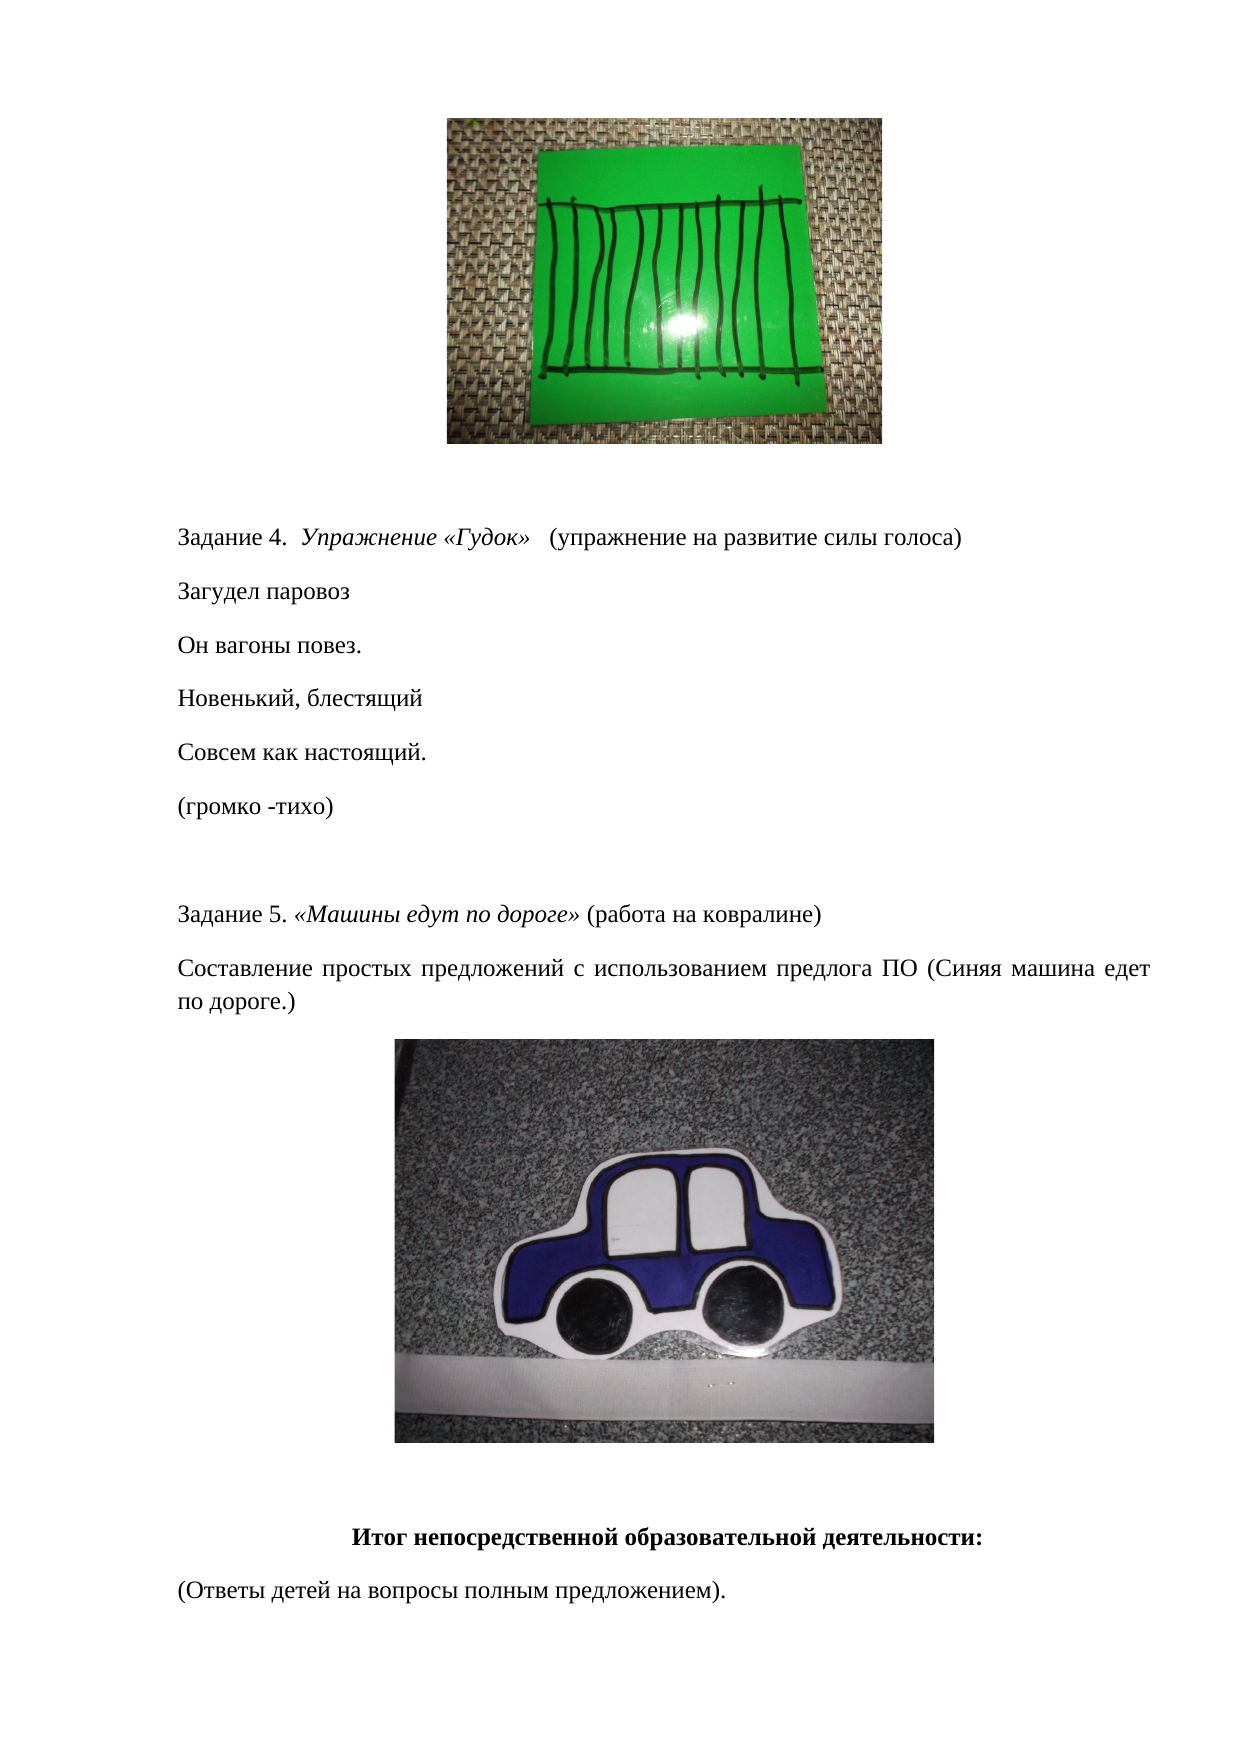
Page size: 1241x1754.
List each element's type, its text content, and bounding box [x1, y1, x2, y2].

text Загудел паровоз [177, 576, 1152, 604]
text Он вагоны повез. [177, 630, 1152, 658]
text Новенький, блестящий [177, 683, 1152, 712]
text Составление простых предложений с использованием предлога ПО (Синяя машина едет по дороге.) [177, 953, 1152, 1014]
text (Ответы детей на вопросы полным предложением). [177, 1575, 1152, 1604]
text Итог непосредственной образовательной деятельности: [177, 1522, 1152, 1550]
picture [446, 118, 883, 444]
text (громко -тихо) [177, 791, 1152, 820]
text Задание 4. Упражнение «Гудок» (упражнение на развитие силы голоса) [177, 522, 1152, 551]
picture [394, 1039, 935, 1443]
text Задание 5. «Машины едут по дороге» (работа на ковралине) [177, 899, 1152, 928]
text Совсем как настоящий. [177, 737, 1152, 766]
